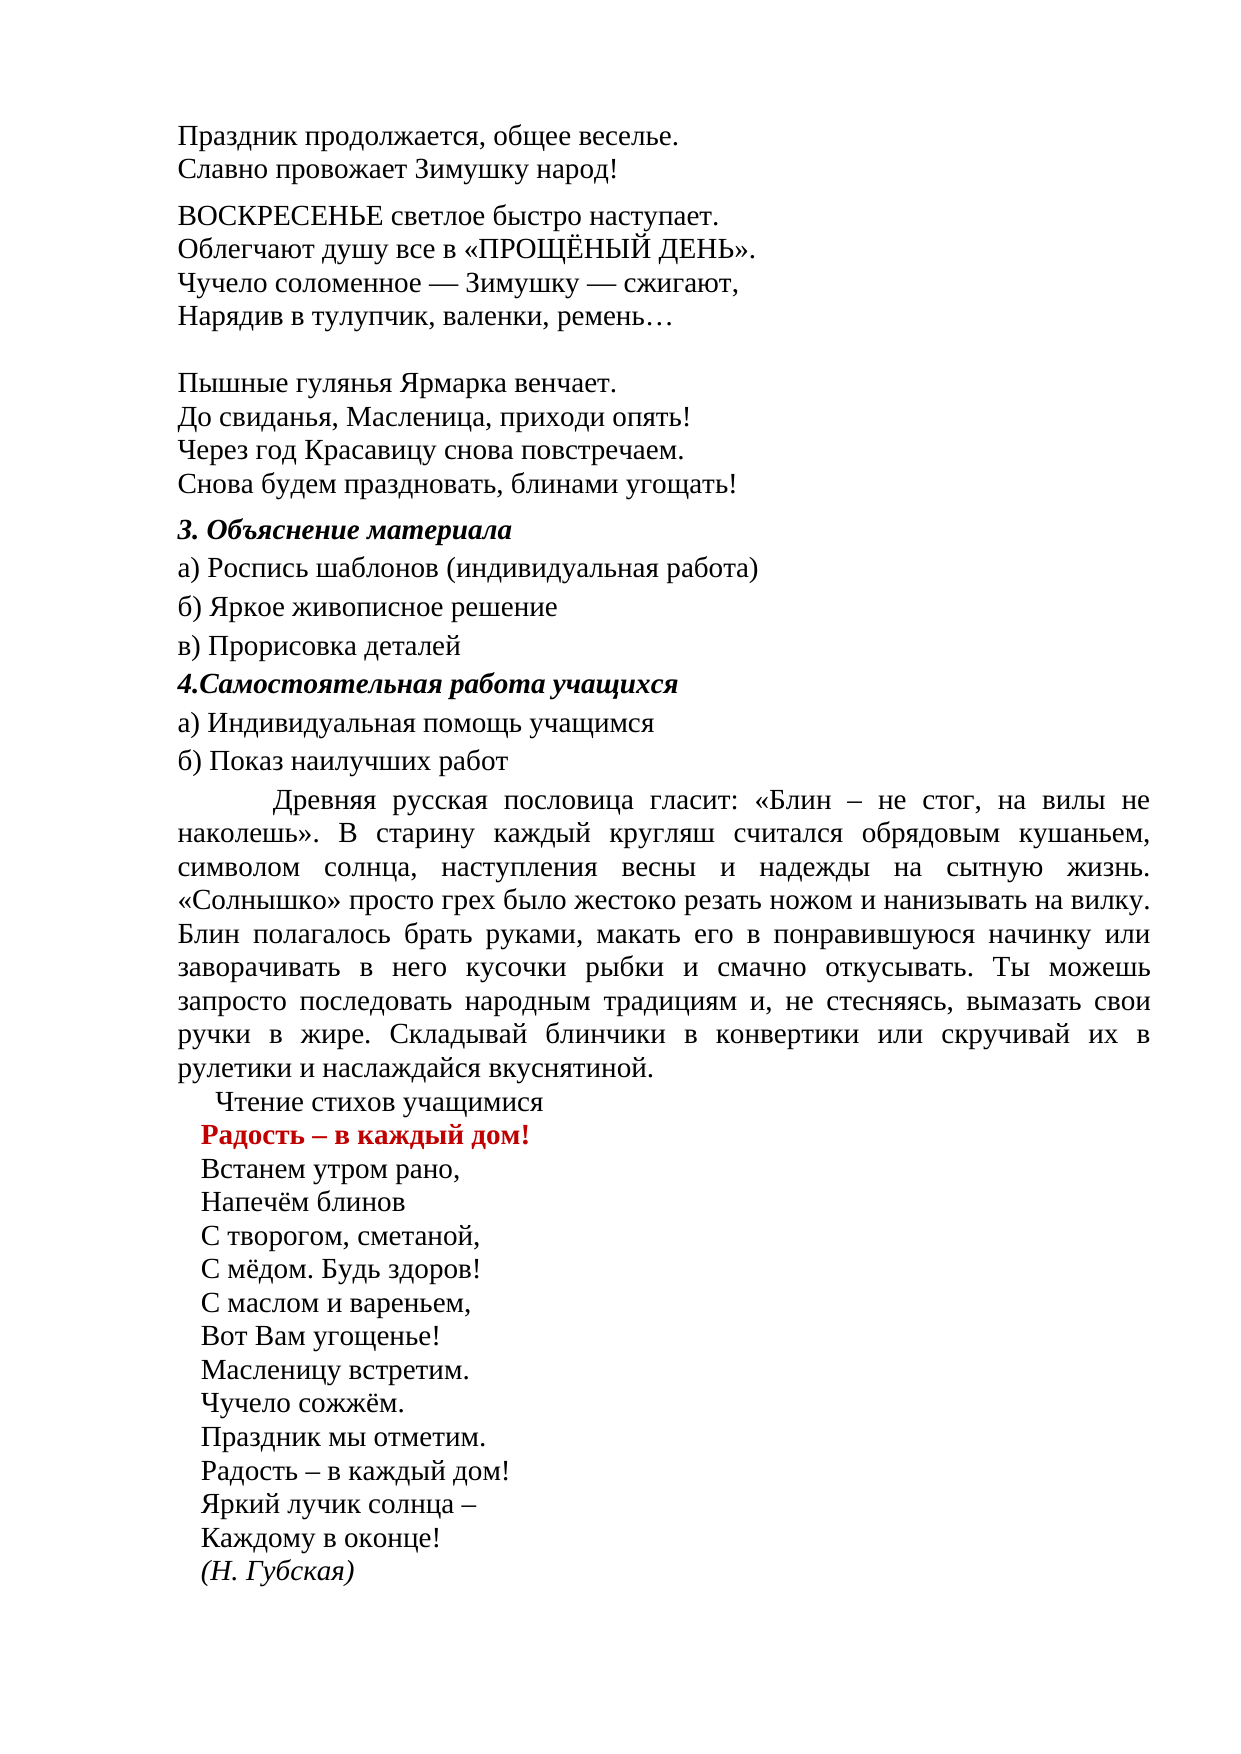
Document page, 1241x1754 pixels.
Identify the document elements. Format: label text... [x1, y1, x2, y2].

text 4.Самостоятельная работа учащихся [177, 666, 1152, 700]
text б) Яркое живописное решение [177, 589, 1152, 623]
text в) Прорисовка деталей [177, 628, 1152, 661]
text а) Роспись шаблонов (индивидуальная работа) [177, 551, 1152, 584]
text Радость – в каждый дом! [201, 1117, 1128, 1151]
text Чтение стихов учащимися [201, 1084, 1128, 1117]
text а) Индивидуальная помощь учащимся [177, 705, 1152, 738]
text ВОСКРЕСЕНЬЕ светлое быстро наступает. Облегчают душу все в «ПРОЩЁНЫЙ ДЕНЬ». Чучело соломенное — Зимушку — сжигают, Нарядив в тулупчик, валенки, ремень… Пышные гулянья Ярмарка венчает. До свиданья, Масленица, приходи опять! Через год Красавицу снова повстречаем. Снова будем праздновать, блинами угощать! [177, 198, 1152, 499]
text 3. Объяснение материала [177, 512, 1152, 546]
text б) Показ наилучших работ [177, 743, 1152, 777]
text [177, 118, 1152, 185]
text Древняя русская пословица гласит: «Блин – не стог, на вилы не наколешь». В старину каждый кругляш считался обрядовым кушаньем, символом солнца, наступления весны и надежды на сытную жизнь. «Солнышко» просто грех было жестоко резать ножом и нанизывать на вилку. Блин полагалось брать руками, макать его в понравившуюся начинку или заворачивать в него кусочки рыбки и смачно откусывать. Ты можешь запросто последовать народным традициям и, не стесняясь, вымазать свои ручки в жире. Складывай блинчики в конвертики или скручивай их в рулетики и наслаждайся вкуснятиной. [177, 782, 1152, 1084]
text Встанем утром рано, Напечём блинов С творогом, сметаной, С мёдом. Будь здоров! С маслом и вареньем, Вот Вам угощенье! Масленицу встретим. Чучело сожжём. Праздник мы отметим. Радость – в каждый дом! Яркий лучик солнца – Каждому в оконце! [201, 1151, 1128, 1553]
text (Н. Губская) [201, 1553, 1128, 1616]
